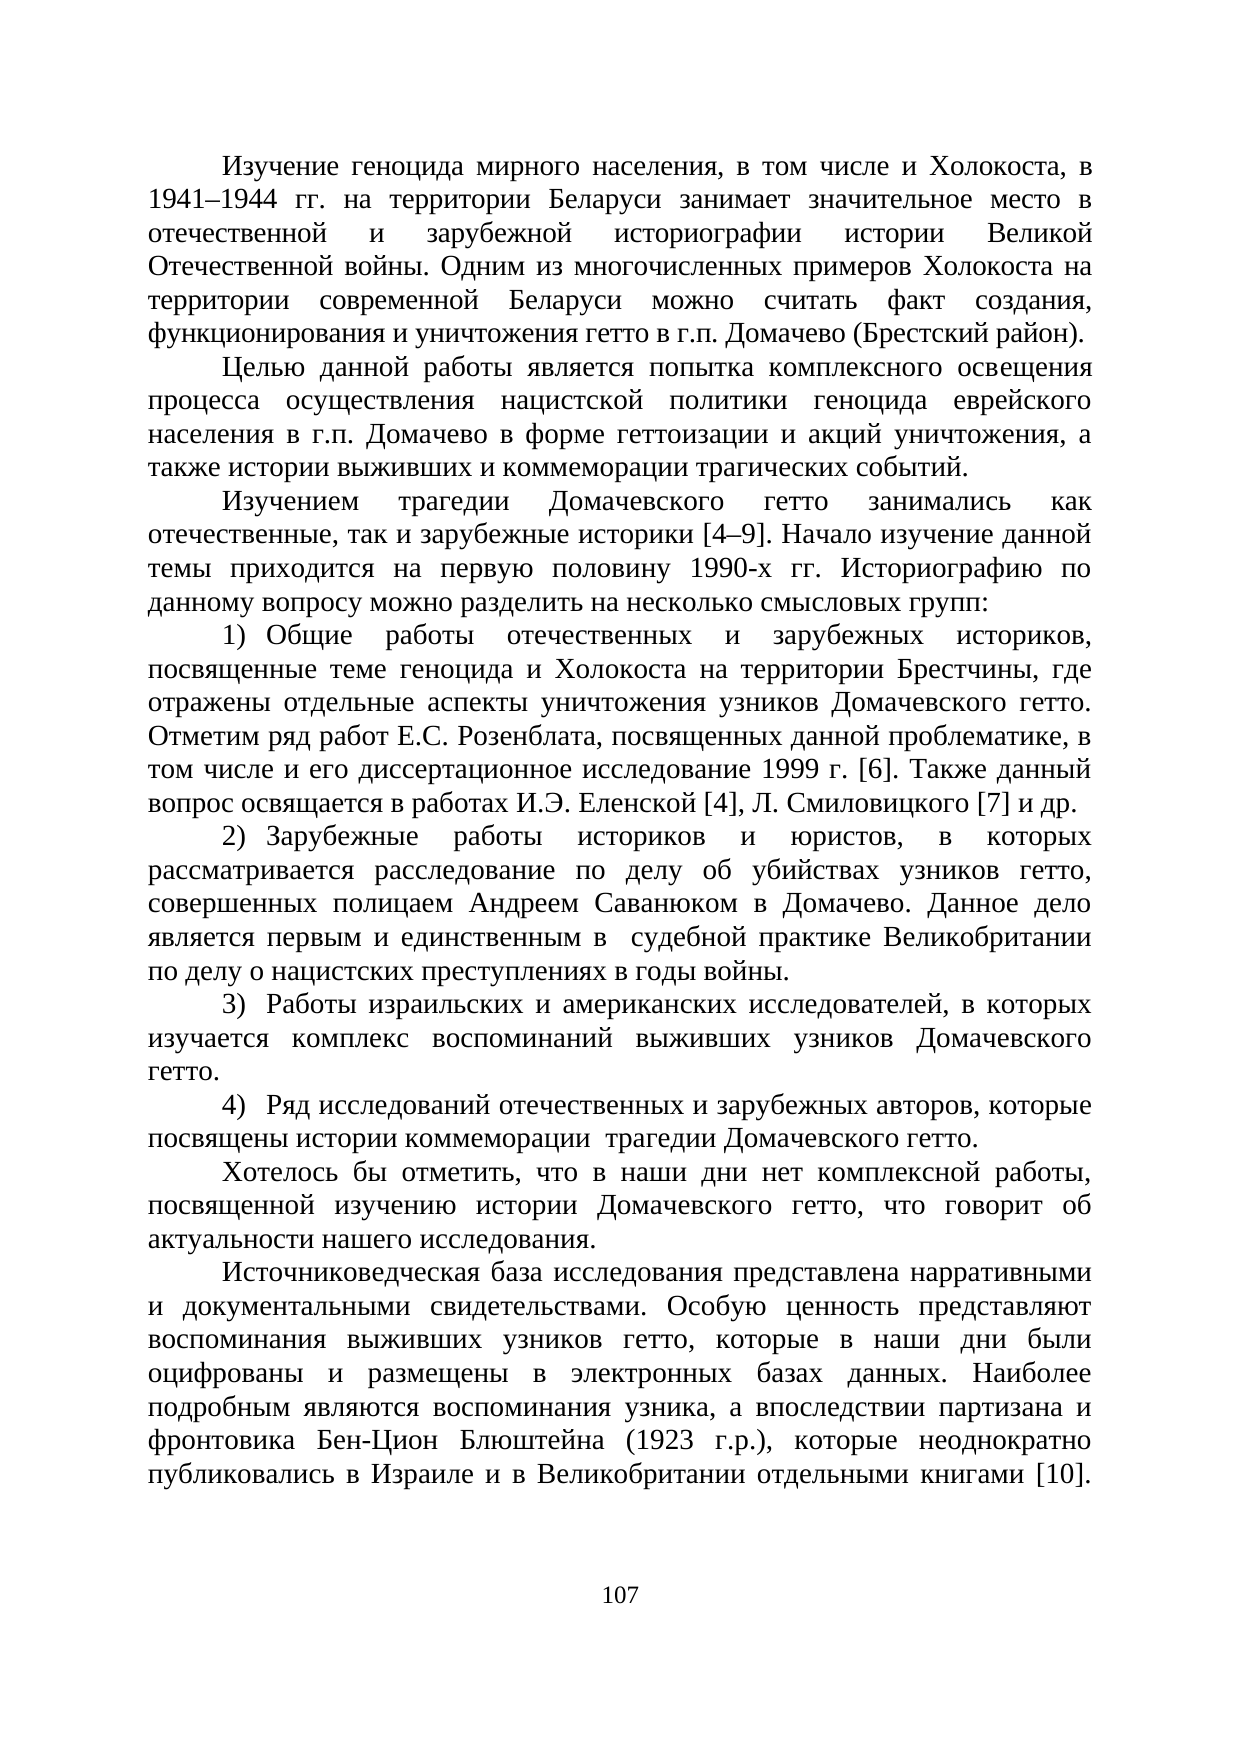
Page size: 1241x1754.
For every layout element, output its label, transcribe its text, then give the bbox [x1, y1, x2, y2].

text Изучение геноцида мирного населения, в том числе и Холокоста, в 1941–1944 гг. на территории Беларуси занимает значительное место в отечественной и зарубежной историографии истории Великой Отечественной войны. Одним из многочисленных примеров Холокоста на территории современной Беларуси можно считать факт создания, функционирования и уничтожения гетто в г.п. Домачево (Брестский район). [148, 148, 1092, 349]
text Хотелось бы отметить, что в наши дни нет комплексной работы, посвященной изучению истории Домачевского гетто, что говорит об актуальности нашего исследования. [148, 1154, 1092, 1254]
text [148, 1254, 1092, 1489]
list Зарубежные работы историков и юристов, в которых рассматривается расследование по делу об убийствах узников гетто, совершенных полицаем Андреем Саванюком в Домачево. Данное дело является первым и единственным в судебной практике Великобритании по делу о нацистских преступлениях в годы войны. [148, 818, 1092, 986]
list Ряд исследований отечественных и зарубежных авторов, которые посвящены истории коммеморации трагедии Домачевского гетто. [148, 1087, 1092, 1154]
text Изучением трагедии Домачевского гетто занимались как отечественные, так и зарубежные историки [4–9]. Начало изучение данной темы приходится на первую половину 1990-х гг. Историографию по данному вопросу можно разделить на несколько смысловых групп: [148, 483, 1092, 617]
text Целью данной работы является попытка комплексного освещения процесса осуществления нацистской политики геноцида еврейского населения в г.п. Домачево в форме геттоизации и акций уничтожения, а также истории выживших и коммеморации трагических событий. [148, 349, 1092, 483]
list Общие работы отечественных и зарубежных историков, посвященные теме геноцида и Холокоста на территории Брестчины, где отражены отдельные аспекты уничтожения узников Домачевского гетто. Отметим ряд работ Е.С. Розенблата, посвященных данной проблематике, в том числе и его диссертационное исследование 1999 г. [6]. Также данный вопрос освящается в работах И.Э. Еленской [4], Л. Смиловицкого [7] и др. [148, 617, 1092, 818]
list Работы израильских и американских исследователей, в которых изучается комплекс воспоминаний выживших узников Домачевского гетто. [148, 986, 1092, 1087]
